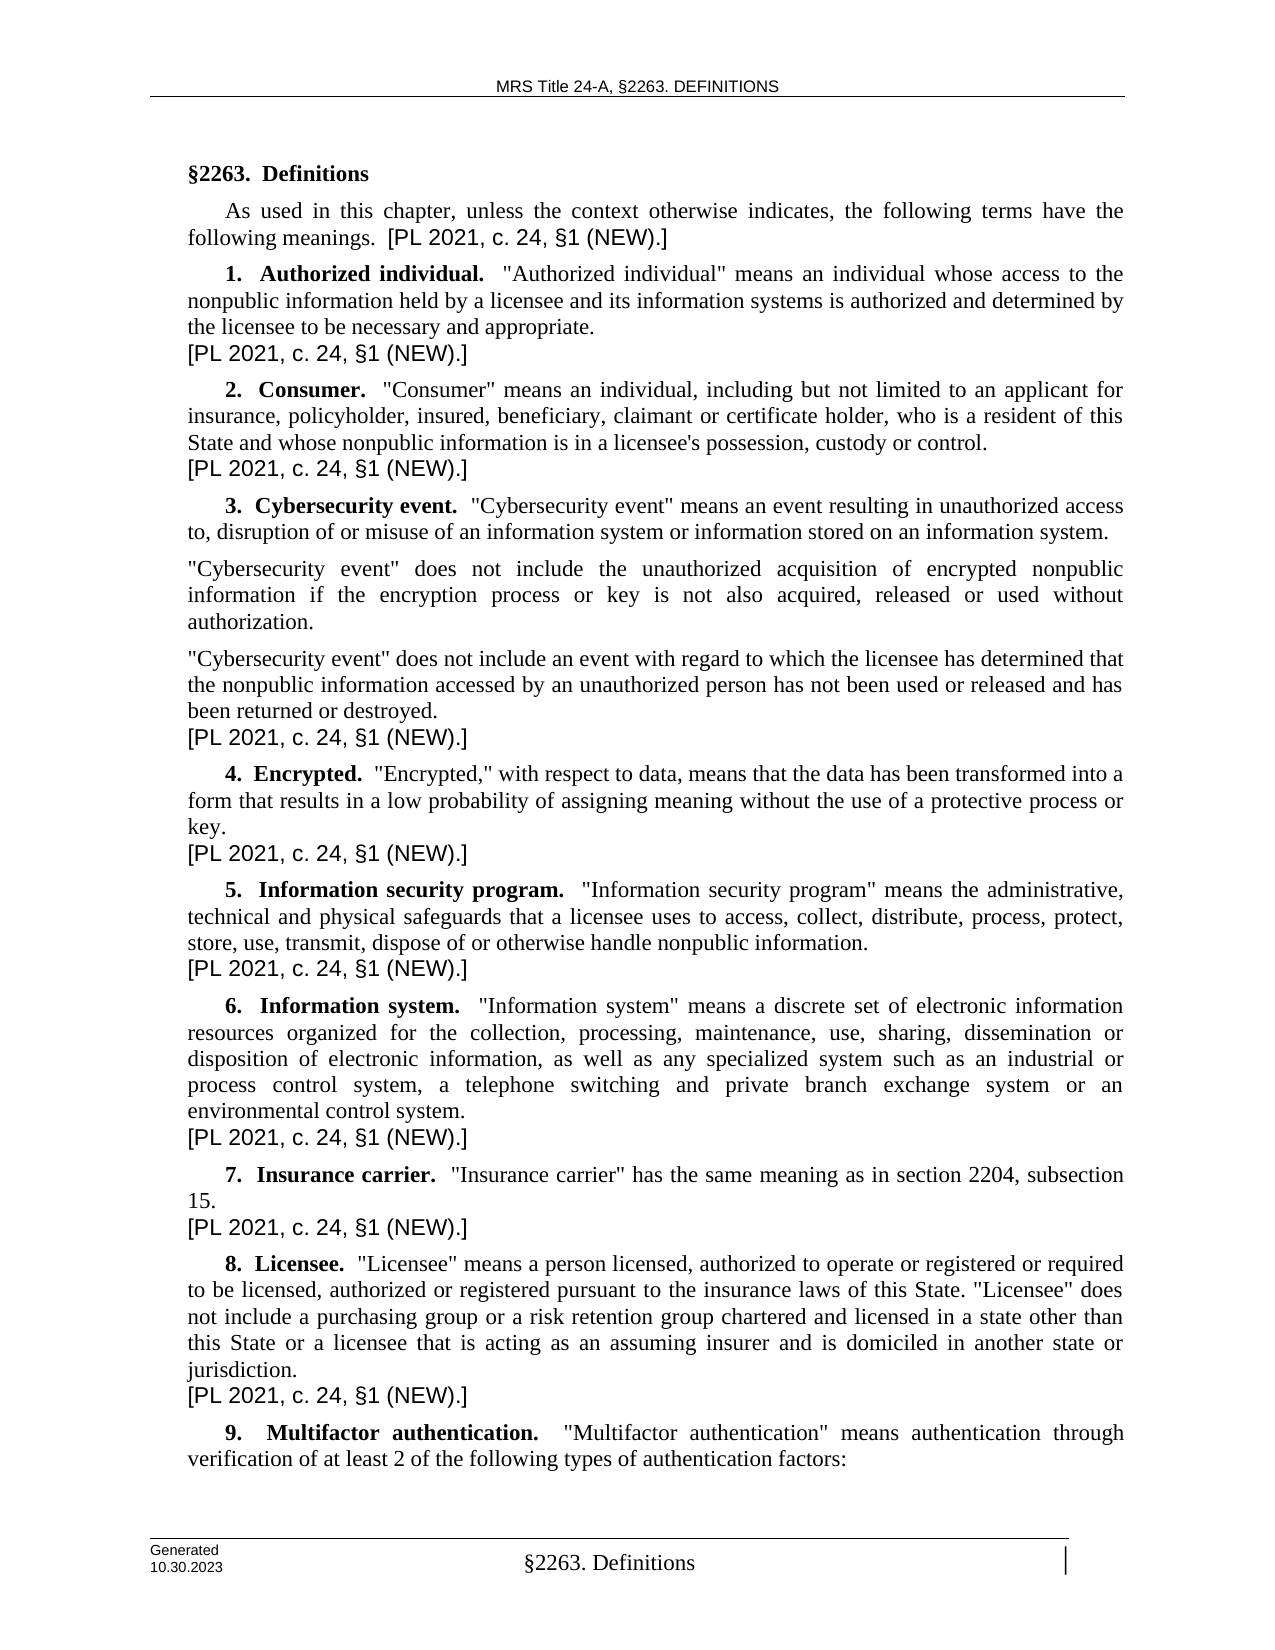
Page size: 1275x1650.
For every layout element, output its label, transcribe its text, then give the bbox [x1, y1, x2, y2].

text 2. Consumer. "Consumer" means an individual, including but not limited to an applicant for insurance, policyholder, insured, beneficiary, claimant or certificate holder, who is a resident of this State and whose nonpublic information is in a licensee's possession, custody or control. [187, 376, 1125, 455]
text 4. Encrypted. "Encrypted," with respect to data, means that the data has been transformed into a form that results in a low probability of assigning meaning without the use of a protective process or key. [187, 761, 1125, 839]
text [PL 2021, c. 24, §1 (NEW).] [187, 339, 1125, 366]
text As used in this chapter, unless the context otherwise indicates, the following terms have the following meanings. [PL 2021, c. 24, §1 (NEW).] [187, 197, 1125, 250]
text [PL 2021, c. 24, §1 (NEW).] [187, 1124, 1125, 1150]
text "Cybersecurity event" does not include an event with regard to which the licensee has determined that the nonpublic information accessed by an unauthorized person has not been used or released and has been returned or destroyed. [187, 645, 1125, 724]
text 9. Multifactor authentication. "Multifactor authentication" means authentication through verification of at least 2 of the following types of authentication factors: [187, 1419, 1125, 1471]
text [PL 2021, c. 24, §1 (NEW).] [187, 839, 1125, 866]
text 3. Cybersecurity event. "Cybersecurity event" means an event resulting in unauthorized access to, disruption of or misuse of an information system or information stored on an information system. [187, 492, 1125, 545]
text "Cybersecurity event" does not include the unauthorized acquisition of encrypted nonpublic information if the encryption process or key is not also acquired, released or used without authorization. [187, 555, 1125, 634]
text §2263. Definitions [187, 160, 1125, 187]
text 8. Licensee. "Licensee" means a person licensed, authorized to operate or registered or required to be licensed, authorized or registered pursuant to the insurance laws of this State. "Licensee" does not include a purchasing group or a risk retention group chartered and licensed in a state other than this State or a licensee that is acting as an assuming insurer and is domiciled in another state or jurisdiction. [187, 1250, 1125, 1382]
text [PL 2021, c. 24, §1 (NEW).] [187, 724, 1125, 750]
text 6. Information system. "Information system" means a discrete set of electronic information resources organized for the collection, processing, maintenance, use, sharing, dissemination or disposition of electronic information, as well as any specialized system such as an industrial or process control system, a telephone switching and private branch exchange system or an environmental control system. [187, 992, 1125, 1124]
text [PL 2021, c. 24, §1 (NEW).] [187, 455, 1125, 482]
text 7. Insurance carrier. "Insurance carrier" has the same meaning as in section 2204, subsection 15. [187, 1161, 1125, 1213]
text [PL 2021, c. 24, §1 (NEW).] [187, 1382, 1125, 1408]
text 5. Information security program. "Information security program" means the administrative, technical and physical safeguards that a licensee uses to access, collect, distribute, process, protect, store, use, transmit, dispose of or otherwise handle nonpublic information. [187, 876, 1125, 955]
text [PL 2021, c. 24, §1 (NEW).] [187, 955, 1125, 982]
text 1. Authorized individual. "Authorized individual" means an individual whose access to the nonpublic information held by a licensee and its information systems is authorized and determined by the licensee to be necessary and appropriate. [187, 260, 1125, 339]
text [PL 2021, c. 24, §1 (NEW).] [187, 1213, 1125, 1240]
